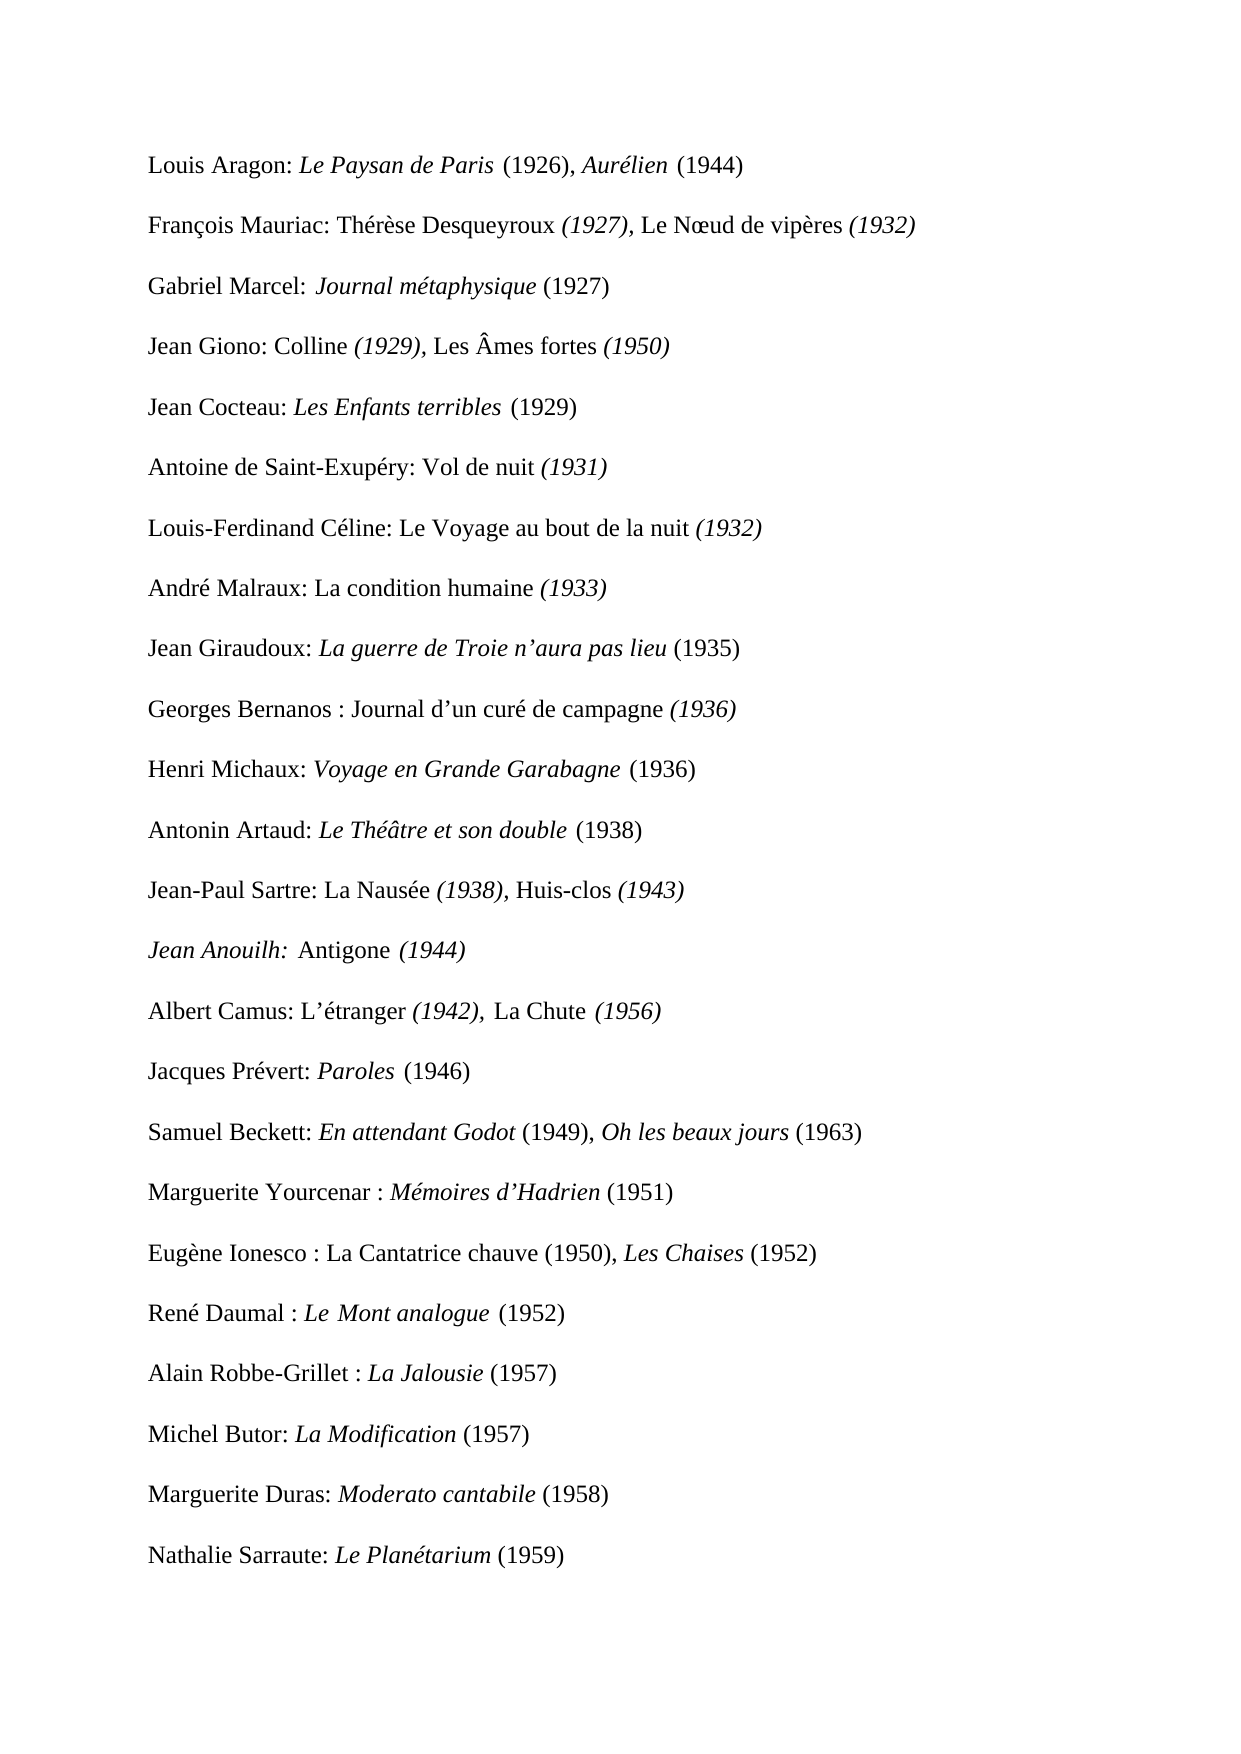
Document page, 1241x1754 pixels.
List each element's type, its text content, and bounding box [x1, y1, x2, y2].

text Alain Robbe-Grillet : La Jalousie (1957) [148, 1356, 1093, 1387]
text Antonin Artaud: Le Théâtre et son double (1938) [148, 812, 1093, 843]
text André Malraux: La condition humaine (1933) [148, 571, 1093, 602]
text Jacques Prévert: Paroles (1946) [148, 1054, 1093, 1085]
text Henri Michaux: Voyage en Grande Garabagne (1936) [148, 752, 1093, 783]
text Marguerite Duras: Moderato cantabile (1958) [148, 1477, 1093, 1508]
text Michel Butor: La Modification (1957) [148, 1416, 1093, 1448]
text Jean Anouilh: Antigone (1944) [148, 933, 1093, 964]
text Eugène Ionesco : La Cantatrice chauve (1950), Les Chaises (1952) [148, 1235, 1093, 1266]
text Marguerite Yourcenar : Mémoires d’Hadrien (1951) [148, 1175, 1093, 1206]
text Jean Giono: Colline (1929), Les Âmes fortes (1950) [148, 329, 1093, 360]
text Nathalie Sarraute: Le Planétarium (1959) [148, 1537, 1093, 1568]
text Jean Cocteau: Les Enfants terribles (1929) [148, 389, 1093, 421]
text Samuel Beckett: En attendant Godot (1949), Oh les beaux jours (1963) [148, 1114, 1093, 1146]
text Jean Giraudoux: La guerre de Troie n’aura pas lieu (1935) [148, 631, 1093, 662]
text Gabriel Marcel: Journal métaphysique (1927) [148, 268, 1093, 300]
text Albert Camus: L’étranger (1942), La Chute (1956) [148, 993, 1093, 1025]
text Louis Aragon: Le Paysan de Paris (1926), Aurélien (1944) [148, 148, 1093, 179]
text Antoine de Saint-Exupéry: Vol de nuit (1931) [148, 450, 1093, 481]
text René Daumal : Le Mont analogue (1952) [148, 1296, 1093, 1327]
text Jean-Paul Sartre: La Nausée (1938), Huis-clos (1943) [148, 873, 1093, 904]
text François Mauriac: Thérèse Desqueyroux (1927), Le Nœud de vipères (1932) [148, 208, 1093, 239]
text Louis-Ferdinand Céline: Le Voyage au bout de la nuit (1932) [148, 510, 1093, 541]
text Georges Bernanos : Journal d’un curé de campagne (1936) [148, 691, 1093, 723]
